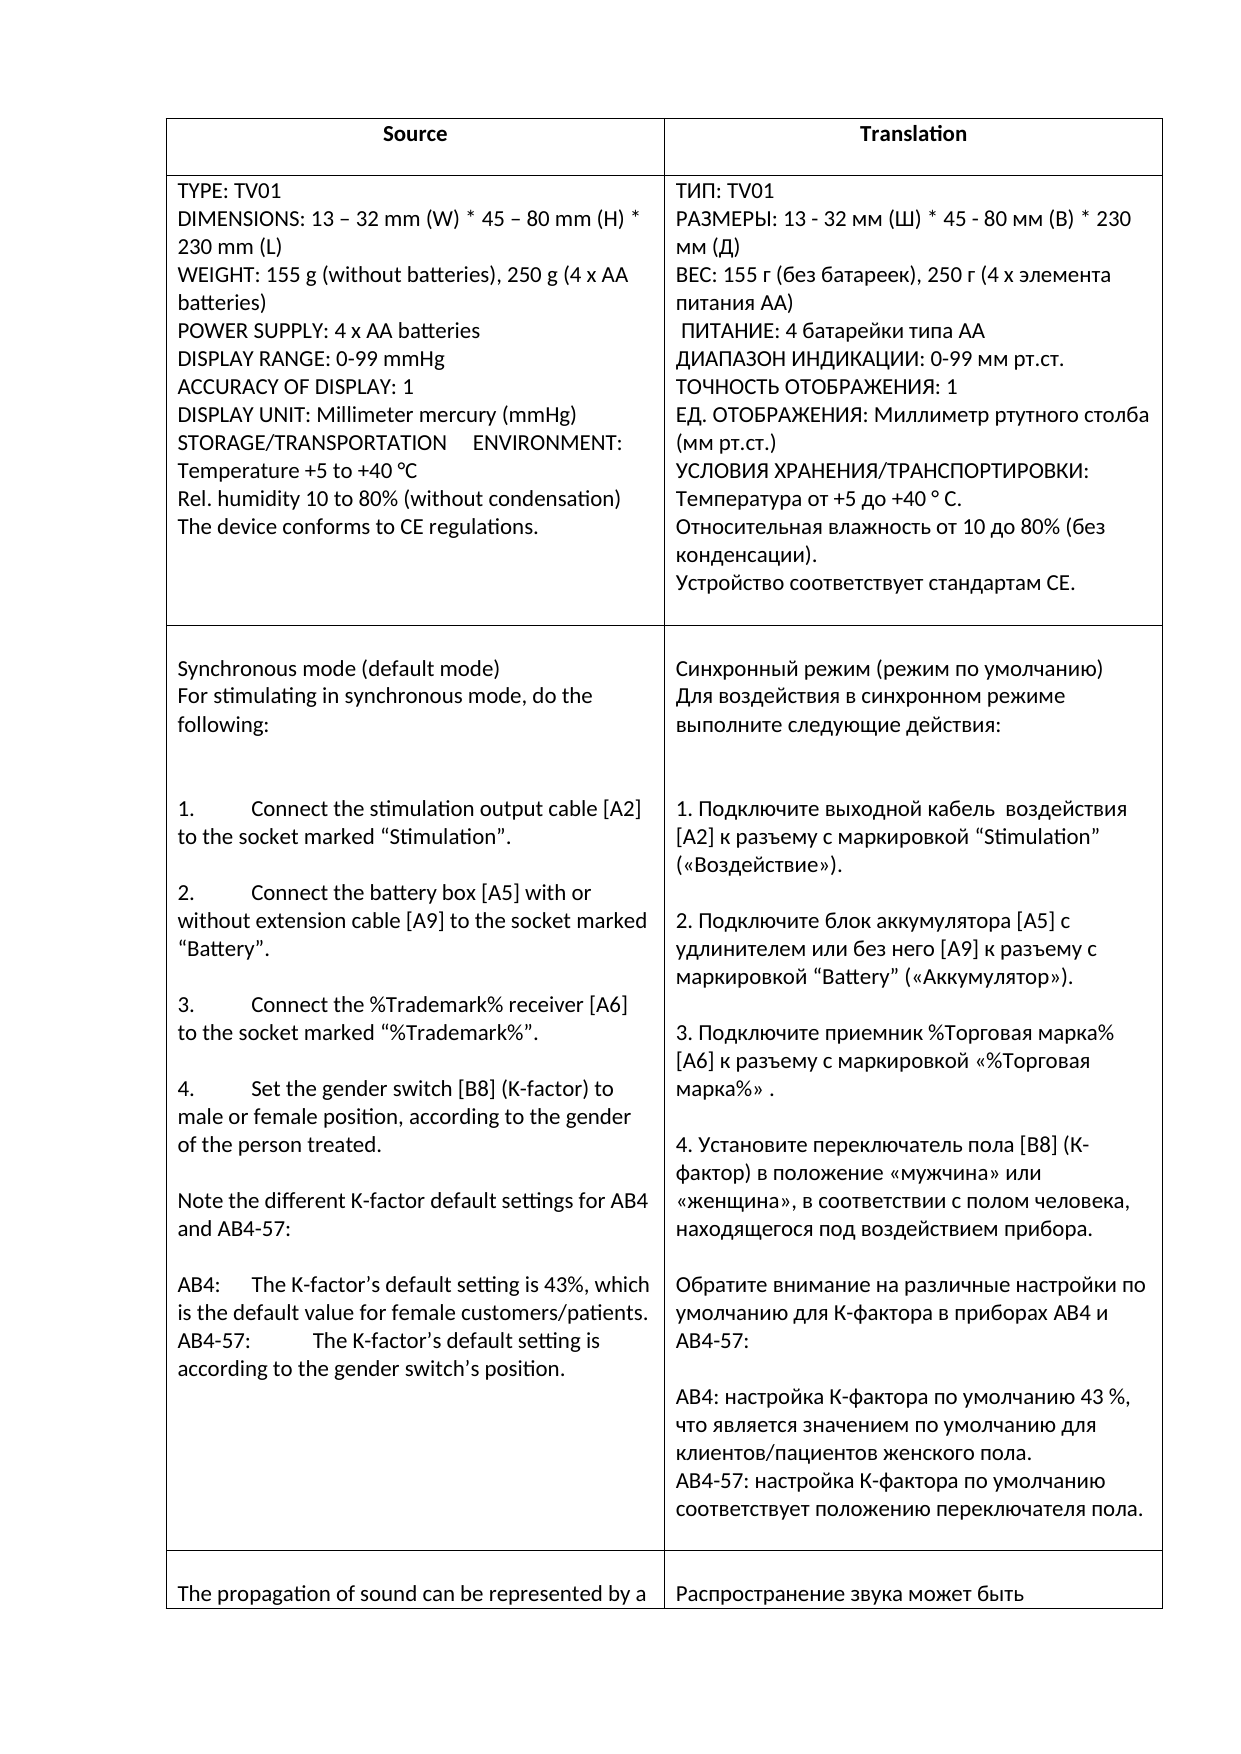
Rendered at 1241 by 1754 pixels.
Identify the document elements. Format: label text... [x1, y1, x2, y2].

table_cell Synchronous mode (default mode) For stimulating in synchronous mode, do the following: 1. Connect the stimulation output cable [A2] to the socket marked “Stimulation”. 2. Connect the battery box [A5] with or without extension cable [A9] to the socket marked “Battery”. 3. Connect the %Trademark% receiver [A6] to the socket marked “%Trademark%”. 4. Set the gender switch [B8] (K-factor) to male or female position, according to the gender of the person treated. Note the different K-factor default settings for AB4 and AB4-57: AB4: The K-factor’s default setting is 43%, which is the default value for female customers/patients. AB4-57: The K-factor’s default setting is according to the gender switch’s position. [167, 626, 664, 1550]
table_cell Синхронный режим (режим по умолчанию) Для воздействия в синхронном режиме выполните следующие действия: 1. Подключите выходной кабель воздействия [A2] к разъему с маркировкой “Stimulation” («Воздействие»). 2. Подключите блок аккумулятора [A5] с удлинителем или без него [A9] к разъему с маркировкой “Battery” («Аккумулятор»). 3. Подключите приемник %Торговая марка% [A6] к разъему с маркировкой «%Торговая марка%» . 4. Установите переключатель пола [B8] (К-фактор) в положение «мужчина» или «женщина», в соответствии с полом человека, находящегося под воздействием прибора. Обратите внимание на различные настройки по умолчанию для К-фактора в приборах AB4 и AB4-57: AB4: настройка К-фактора по умолчанию 43 %, что является значением по умолчанию для клиентов/пациентов женского пола. AB4-57: настройка К-фактора по умолчанию соответствует положению переключателя пола. [665, 626, 1162, 1550]
table_header Translation [665, 119, 1162, 175]
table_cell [167, 1551, 664, 1607]
table_cell ТИП: TV01 РАЗМЕРЫ: 13 - 32 мм (Ш) * 45 - 80 мм (В) * 230 мм (Д) ВЕС: 155 г (без батареек), 250 г (4 х элемента питания АА) ПИТАНИЕ: 4 батарейки типа АА ДИАПАЗОН ИНДИКАЦИИ: 0-99 мм рт.ст. ТОЧНОСТЬ ОТОБРАЖЕНИЯ: 1 ЕД. ОТОБРАЖЕНИЯ: Миллиметр ртутного столба (мм рт.ст.) УСЛОВИЯ ХРАНЕНИЯ/ТРАНСПОРТИРОВКИ: Температура от +5 до +40 ° C. Относительная влажность от 10 до 80% (без конденсации). Устройство соответствует стандартам СЕ. [665, 176, 1162, 624]
table_cell TYPE: TV01 DIMENSIONS: 13 – 32 mm (W) * 45 – 80 mm (H) * 230 mm (L) WEIGHT: 155 g (without batteries), 250 g (4 x AA batteries) POWER SUPPLY: 4 x AA batteries DISPLAY RANGE: 0-99 mmHg ACCURACY OF DISPLAY: 1 DISPLAY UNIT: Millimeter mercury (mmHg) STORAGE/TRANSPORTATION ENVIRONMENT: Temperature +5 to +40 °C Rel. humidity 10 to 80% (without condensation) The device conforms to CE regulations. [167, 176, 664, 624]
table_header Source [167, 119, 664, 175]
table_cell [665, 1551, 1162, 1607]
